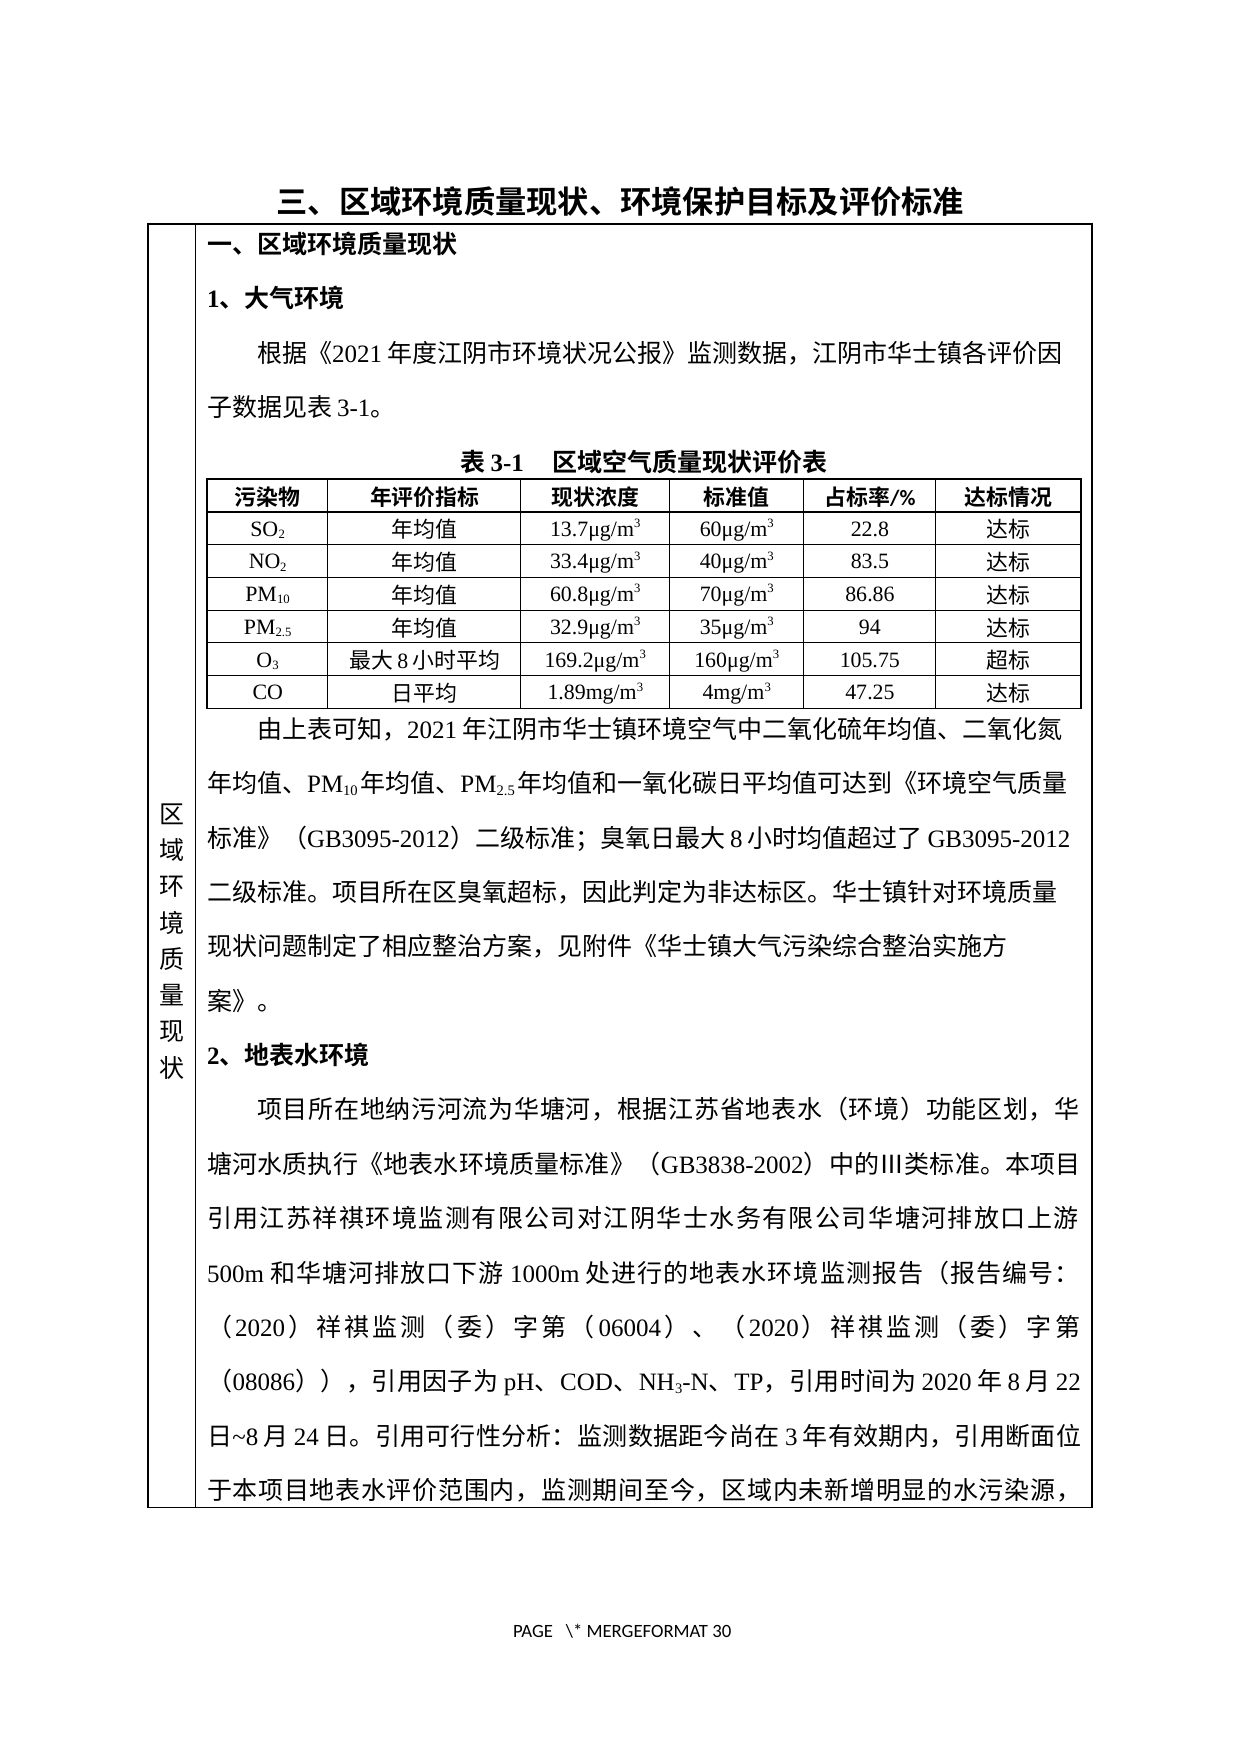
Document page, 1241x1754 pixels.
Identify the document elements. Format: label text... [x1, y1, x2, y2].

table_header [196, 225, 1091, 1507]
text 三、区域环境质量现状、环境保护目标及评价标准 [159, 177, 1081, 222]
table_header 区 域 环 境 质 量 现 状 [149, 225, 195, 1507]
